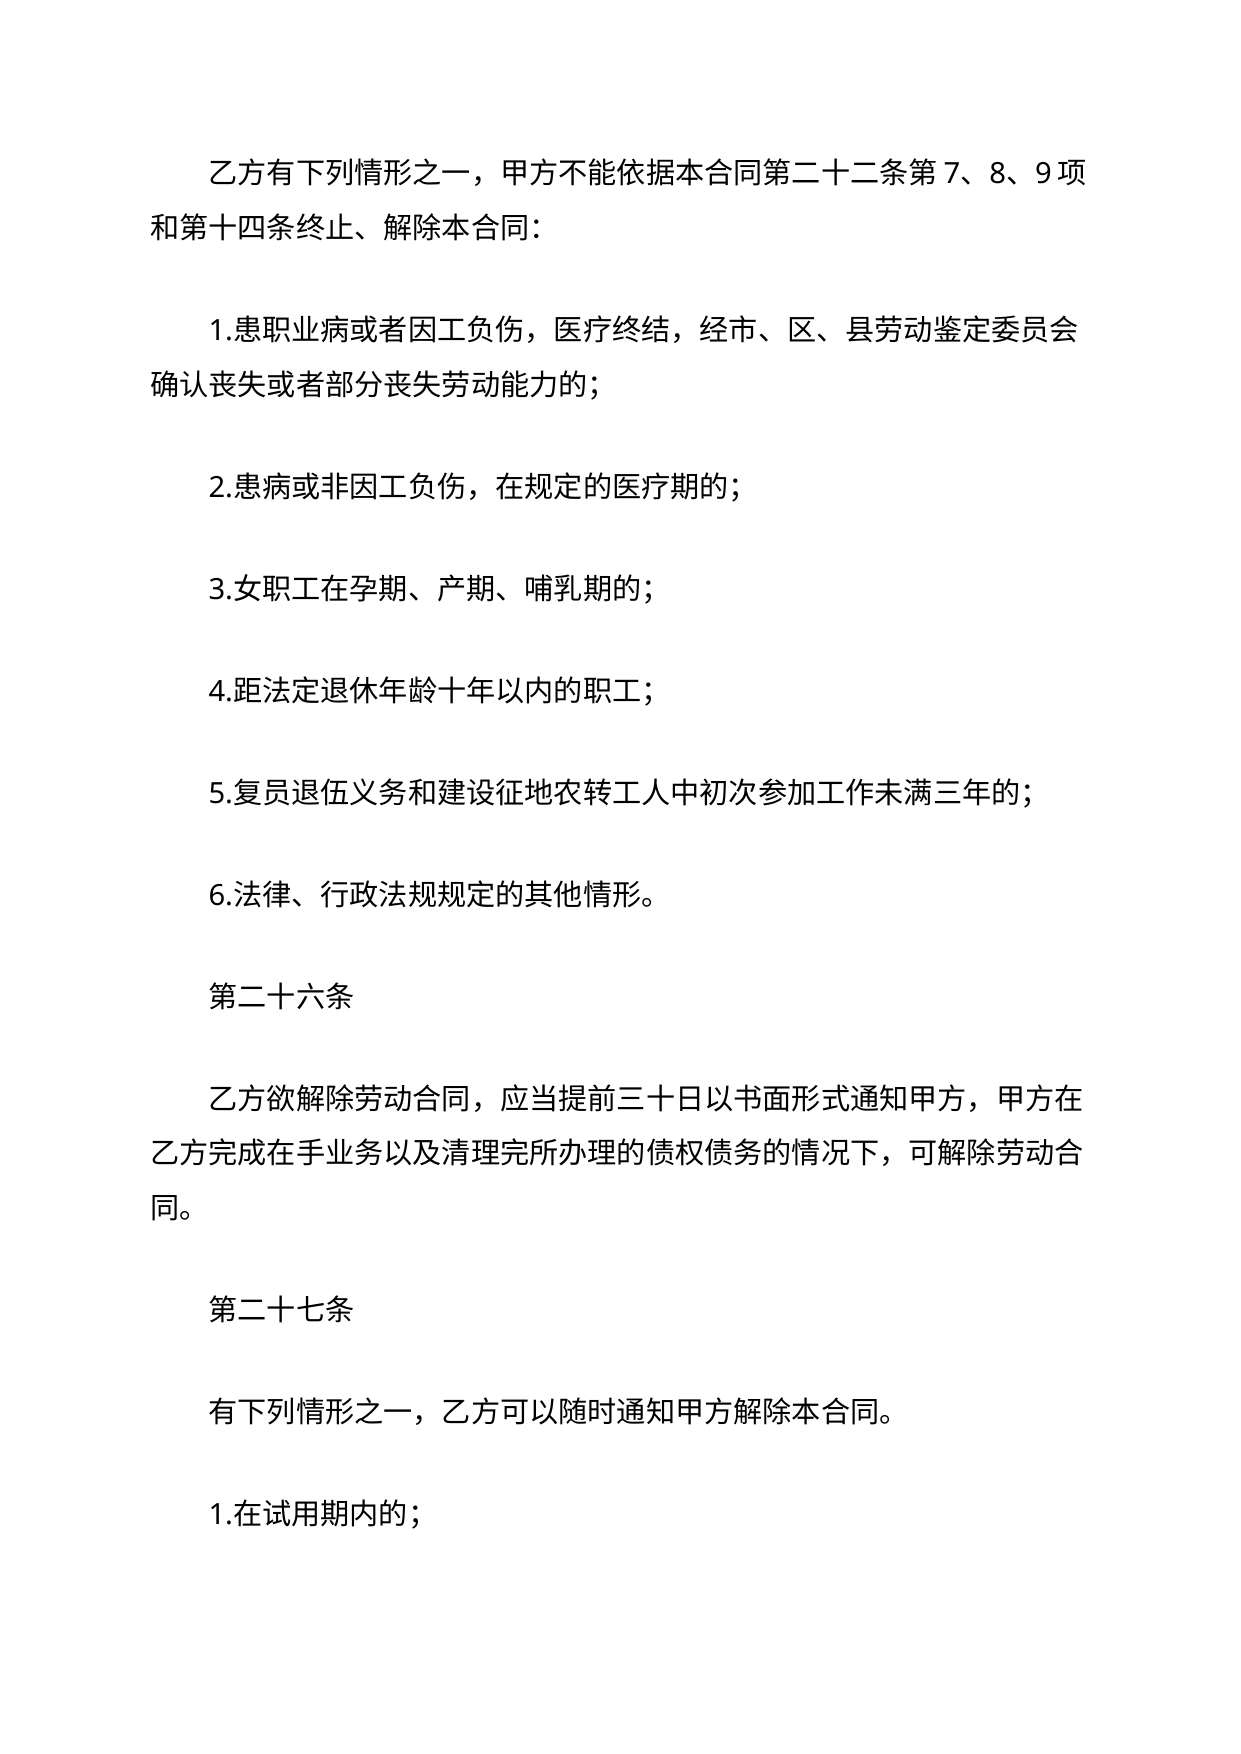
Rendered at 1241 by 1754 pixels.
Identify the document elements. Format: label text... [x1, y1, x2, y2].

text 5.复员退伍义务和建设征地农转工人中初次参加工作未满三年的； [150, 769, 1090, 812]
text 3.女职工在孕期、产期、哺乳期的； [150, 566, 1090, 608]
text 乙方欲解除劳动合同，应当提前三十日以书面形式通知甲方，甲方在乙方完成在手业务以及清理完所办理的债权债务的情况下，可解除劳动合同。 [150, 1075, 1090, 1227]
text 第二十六条 [150, 973, 1090, 1016]
text 6.法律、行政法规规定的其他情形。 [150, 871, 1090, 914]
text 1.在试用期内的； [150, 1490, 1090, 1533]
text 第二十七条 [150, 1287, 1090, 1329]
text 4.距法定退休年龄十年以内的职工； [150, 667, 1090, 710]
text 有下列情形之一，乙方可以随时通知甲方解除本合同。 [150, 1388, 1090, 1431]
text 1.患职业病或者因工负伤，医疗终结，经市、区、县劳动鉴定委员会确认丧失或者部分丧失劳动能力的； [150, 307, 1090, 404]
text 乙方有下列情形之一，甲方不能依据本合同第二十二条第7、8、9项和第十四条终止、解除本合同： [150, 150, 1090, 247]
text 2.患病或非因工负伤，在规定的医疗期的； [150, 463, 1090, 506]
